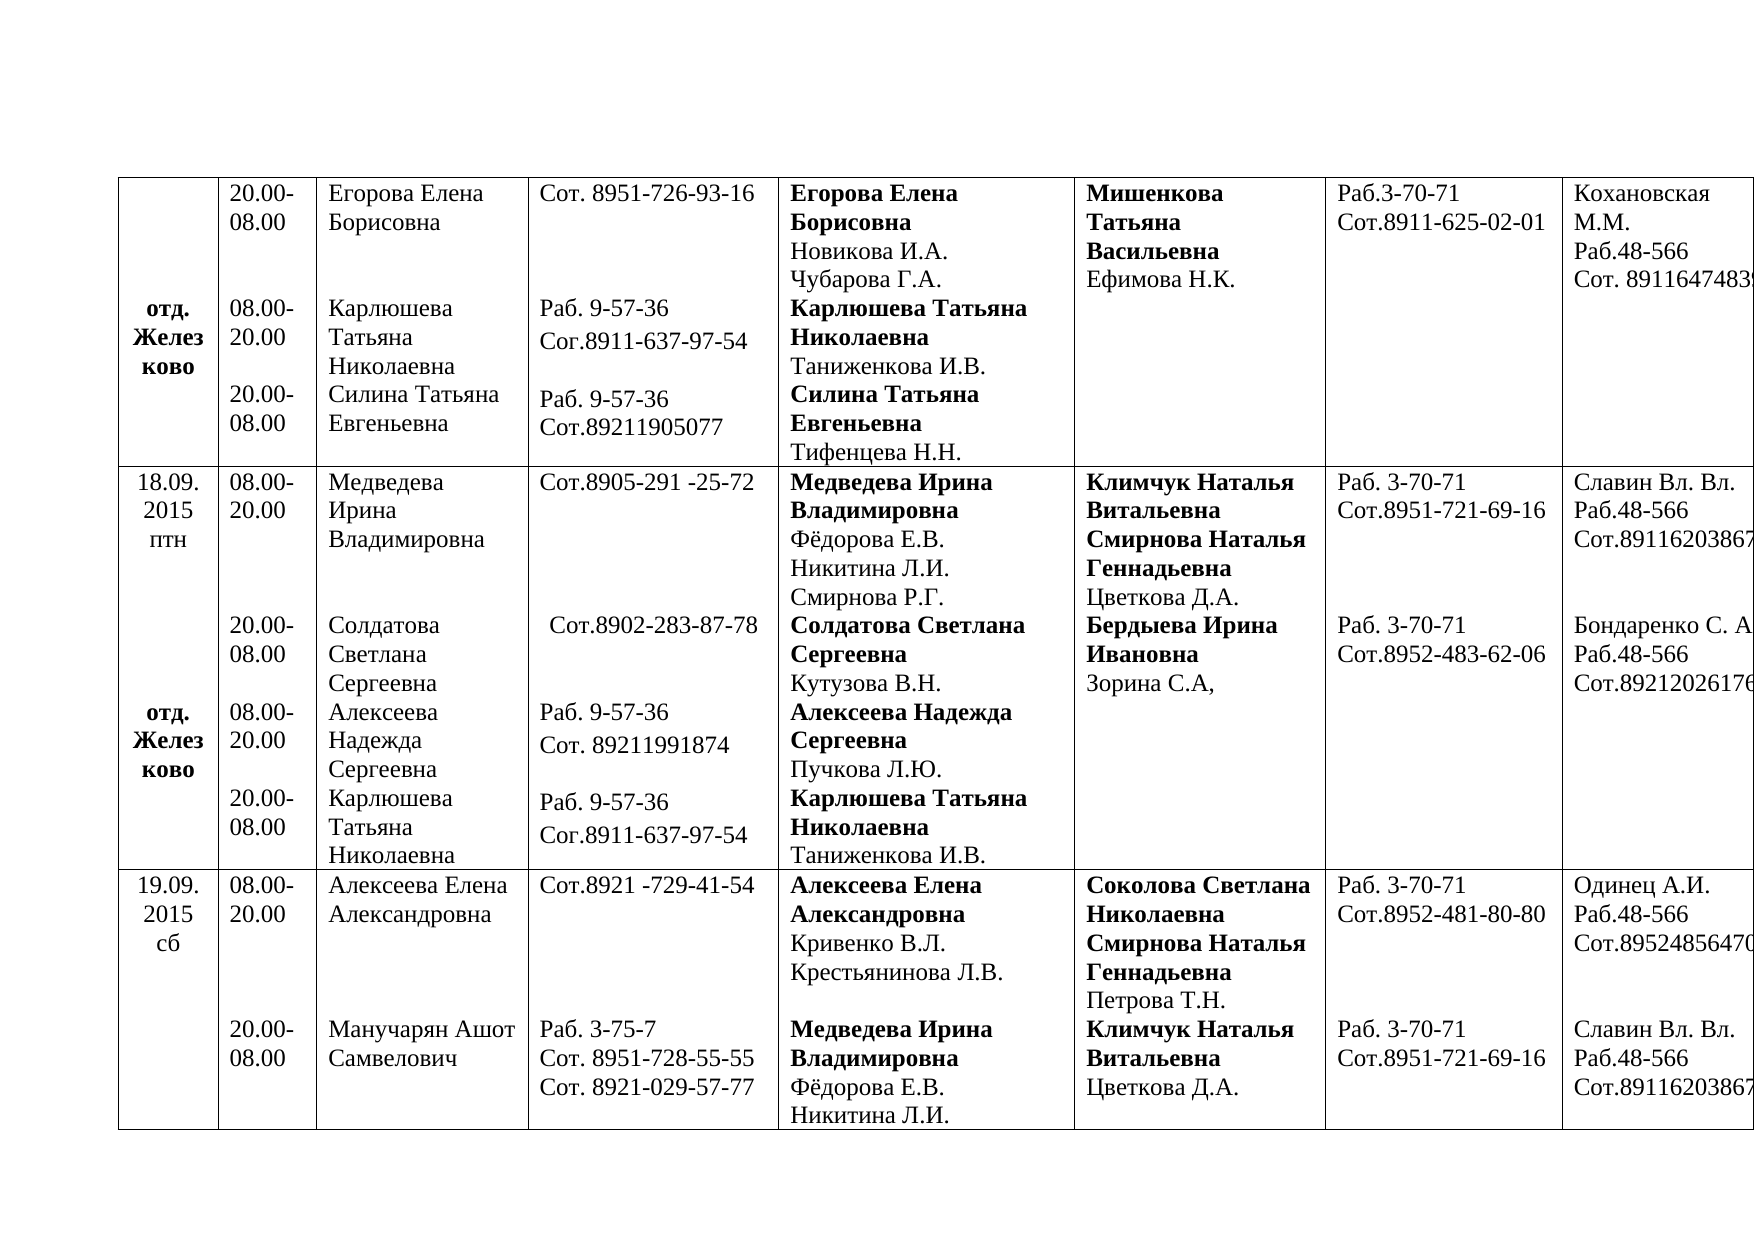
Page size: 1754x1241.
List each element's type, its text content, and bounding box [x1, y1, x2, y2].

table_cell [1075, 870, 1325, 1129]
table_cell 18.09. 2015 птн отд. Желез ково [119, 467, 218, 869]
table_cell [1326, 178, 1562, 466]
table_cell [119, 178, 218, 466]
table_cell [219, 870, 316, 1129]
table_cell Медведева Ирина Владимировна Солдатова Светлана Сергеевна Алексеева Надежда Сергеевна Карлюшева Татьяна Николаевна [317, 467, 528, 869]
table_cell Раб. 3-70-71 Сот.8951-721-69-16 Раб. 3-70-71 Сот.8952-483-62-06 [1326, 467, 1562, 869]
table_cell 08.00- 20.00 20.00- 08.00 08.00- 20.00 20.00- 08.00 [219, 467, 316, 869]
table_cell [119, 870, 218, 1129]
table_cell Климчук Наталья Витальевна Смирнова Наталья Геннадьевна Цветкова Д.А. Бердыева Ирина Ивановна Зорина С.А, [1075, 467, 1325, 869]
table_cell Медведева Ирина Владимировна Фёдорова Е.В. Никитина Л.И. Смирнова Р.Г. Солдатова Светлана Сергеевна Кутузова В.Н. Алексеева Надежда Сергеевна Пучкова Л.Ю. Карлюшева Татьяна Николаевна Таниженкова И.В. [779, 467, 1074, 869]
table_cell Славин Вл. Вл. Раб.48-566 Сот.89116203867 Бондаренко С. А. Раб.48-566 Сот.89212026176 [1563, 467, 1753, 869]
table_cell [779, 870, 1074, 1129]
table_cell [1326, 870, 1562, 1129]
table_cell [529, 870, 778, 1129]
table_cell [1075, 178, 1325, 466]
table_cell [529, 178, 778, 466]
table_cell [317, 178, 528, 466]
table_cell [1563, 870, 1753, 1129]
table_cell Сот.8905-291 -25-72 Сот.8902-283-87-78 Раб. 9-57-36 Сот. 89211991874 Раб. 9-57-36 Сог.8911-637-97-54 [529, 467, 778, 869]
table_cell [1563, 178, 1753, 466]
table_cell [317, 870, 528, 1129]
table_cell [779, 178, 1074, 466]
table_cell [219, 178, 316, 466]
